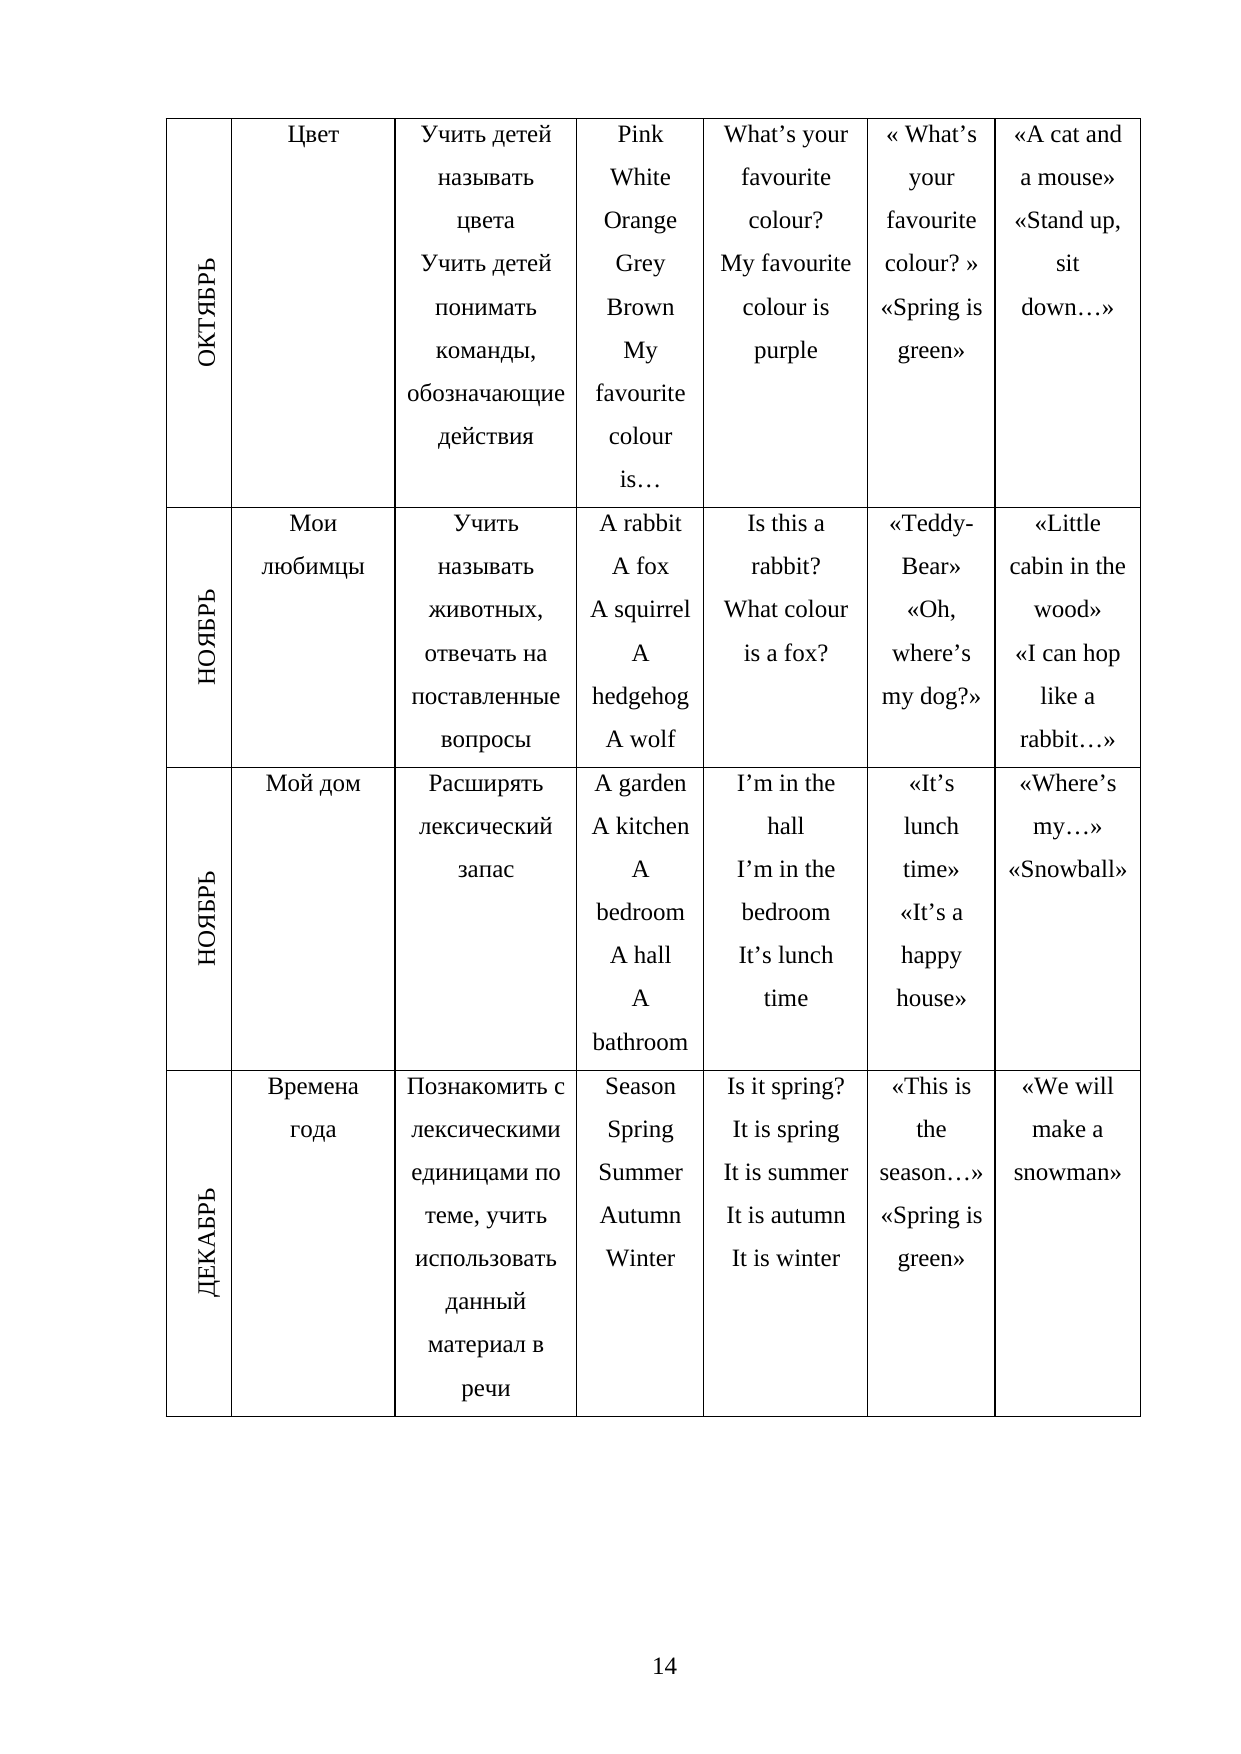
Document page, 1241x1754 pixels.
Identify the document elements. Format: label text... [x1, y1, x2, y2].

table_cell Познакомить с лексическими единицами по теме, учить использовать данный материал в речи [396, 1071, 576, 1416]
table_cell НОЯБРЬ [167, 508, 231, 767]
table_cell A garden A kitchen A bedroom A hall A bathroom [577, 768, 703, 1070]
table_cell Учить детей называть цвета Учить детей понимать команды, обозначающие действия [396, 119, 576, 507]
table_cell Мой дом [232, 768, 394, 1070]
table_cell Расширять лексический запас [396, 768, 576, 1070]
table_cell Цвет [232, 119, 394, 507]
table_cell НОЯБРЬ [167, 768, 231, 1070]
table_cell «Little cabin in the wood» «I can hop like a rabbit…» [996, 508, 1140, 767]
table_cell ОКТЯБРЬ [167, 119, 231, 507]
table_cell «Where’s my…» «Snowball» [996, 768, 1140, 1070]
table_cell «This is the season…»«Spring is green» [868, 1071, 994, 1416]
table_cell Season Spring Summer Autumn Winter [577, 1071, 703, 1416]
table_cell Is this a rabbit? What colour is a fox? [704, 508, 867, 767]
table_cell A rabbit A fox A squirrel A hedgehog A wolf [577, 508, 703, 767]
table_cell Мои любимцы [232, 508, 394, 767]
table_cell «We will make a snowman» [996, 1071, 1140, 1416]
table_cell Времена года [232, 1071, 394, 1416]
table_cell «Teddy- Bear» «Oh, where’s my dog?» [868, 508, 994, 767]
table_cell What’s your favourite colour? My favourite colour is purple [704, 119, 867, 507]
table_cell «It’s lunch time» «It’s a happy house» [868, 768, 994, 1070]
table_cell «A cat and a mouse» «Stand up, sit down…» [996, 119, 1140, 507]
table_cell Is it spring? It is spring It is summer It is autumn It is winter [704, 1071, 867, 1416]
table_cell Учить называть животных, отвечать на поставленные вопросы [396, 508, 576, 767]
table_cell I’m in the hall I’m in the bedroom It’s lunch time [704, 768, 867, 1070]
table_cell ДЕКАБРЬ [167, 1071, 231, 1416]
table_cell « What’s your favourite colour? » «Spring is green» [868, 119, 994, 507]
table_cell Pink White Grey Brown My favourite colour is… [577, 119, 703, 507]
